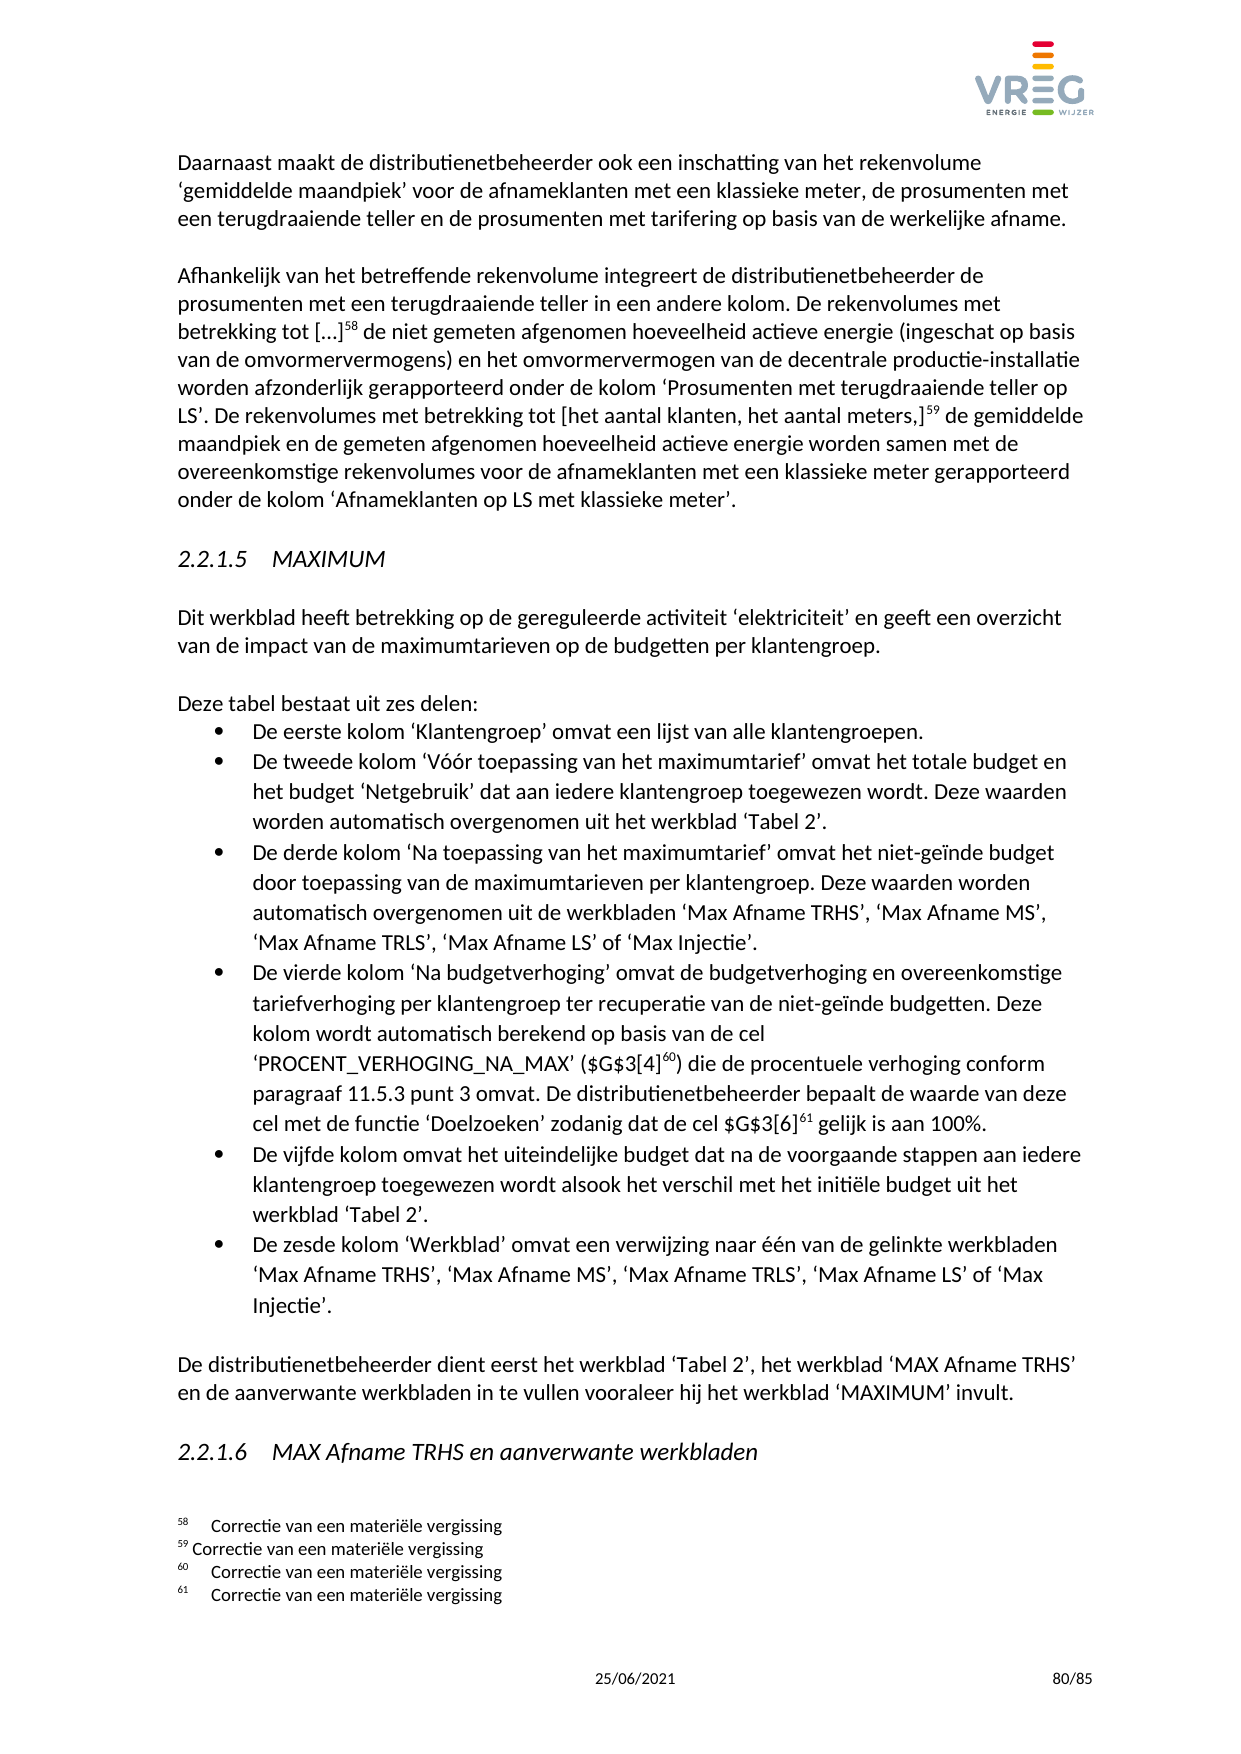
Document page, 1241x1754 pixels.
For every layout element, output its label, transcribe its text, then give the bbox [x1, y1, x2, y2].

subtitle MAX Afname TRHS en aanverwante werkbladen [177, 1436, 1092, 1467]
text Dit werkblad heeft betrekking op de gereguleerde activiteit ‘elektriciteit’ en geeft een overzicht van de impact van de maximumtarieven op de budgetten per klantengroep. [177, 603, 1092, 659]
text Deze tabel bestaat uit zes delen: [177, 689, 1092, 717]
text De distributienetbeheerder dient eerst het werkblad ‘Tabel 2’, het werkblad ‘MAX Afname TRHS’ en de aanverwante werkbladen in te vullen vooraleer hij het werkblad ‘MAXIMUM’ invult. [177, 1351, 1092, 1407]
list De vierde kolom ‘Na budgetverhoging’ omvat de budgetverhoging en overeenkomstige tariefverhoging per klantengroep ter recuperatie van de niet-geïnde budgetten. Deze kolom wordt automatisch berekend op basis van de cel ‘PROCENT_VERHOGING_NA_MAX’ ($G$3[4]) die de procentuele verhoging conform paragraaf 11.5.3 punt 3 omvat. De distributienetbeheerder bepaalt de waarde van deze cel met de functie ‘Doelzoeken’ zodanig dat de cel $G$3[6] gelijk is aan 100%. [215, 958, 1092, 1137]
list De zesde kolom ‘Werkblad’ omvat een verwijzing naar één van de gelinkte werkbladen ‘Max Afname TRHS’, ‘Max Afname MS’, ‘Max Afname TRLS’, ‘Max Afname LS’ of ‘Max Injectie’. [215, 1230, 1092, 1319]
subtitle MAXIMUM [177, 543, 1092, 573]
list De tweede kolom ‘Vóór toepassing van het maximumtarief’ omvat het totale budget en het budget ‘Netgebruik’ dat aan iedere klantengroep toegewezen wordt. Deze waarden worden automatisch overgenomen uit het werkblad ‘Tabel 2’. [215, 747, 1092, 835]
list De vijfde kolom omvat het uiteindelijke budget dat na de voorgaande stappen aan iedere klantengroep toegewezen wordt alsook het verschil met het initiële budget uit het werkblad ‘Tabel 2’. [215, 1140, 1092, 1228]
text Afhankelijk van het betreffende rekenvolume integreert de distributienetbeheerder de prosumenten met een terugdraaiende teller in een andere kolom. De rekenvolumes met betrekking tot […] de niet gemeten afgenomen hoeveelheid actieve energie (ingeschat op basis van de omvormervermogens) en het omvormervermogen van de decentrale productie-installatie worden afzonderlijk gerapporteerd onder de kolom ‘Prosumenten met terugdraaiende teller op LS’. De rekenvolumes met betrekking tot [het aantal klanten, het aantal meters,] de gemiddelde maandpiek en de gemeten afgenomen hoeveelheid actieve energie worden samen met de overeenkomstige rekenvolumes voor de afnameklanten met een klassieke meter gerapporteerd onder de kolom ‘Afnameklanten op LS met klassieke meter’. [177, 261, 1092, 513]
list De derde kolom ‘Na toepassing van het maximumtarief’ omvat het niet-geïnde budget door toepassing van de maximumtarieven per klantengroep. Deze waarden worden automatisch overgenomen uit de werkbladen ‘Max Afname TRHS’, ‘Max Afname MS’, ‘Max Afname TRLS’, ‘Max Afname LS’ of ‘Max Injectie’. [215, 838, 1092, 956]
list De eerste kolom ‘Klantengroep’ omvat een lijst van alle klantengroepen. [215, 717, 1092, 745]
text Daarnaast maakt de distributienetbeheerder ook een inschatting van het rekenvolume ‘gemiddelde maandpiek’ voor de afnameklanten met een klassieke meter, de prosumenten met een terugdraaiende teller en de prosumenten met tarifering op basis van de werkelijke afname. [177, 148, 1092, 232]
